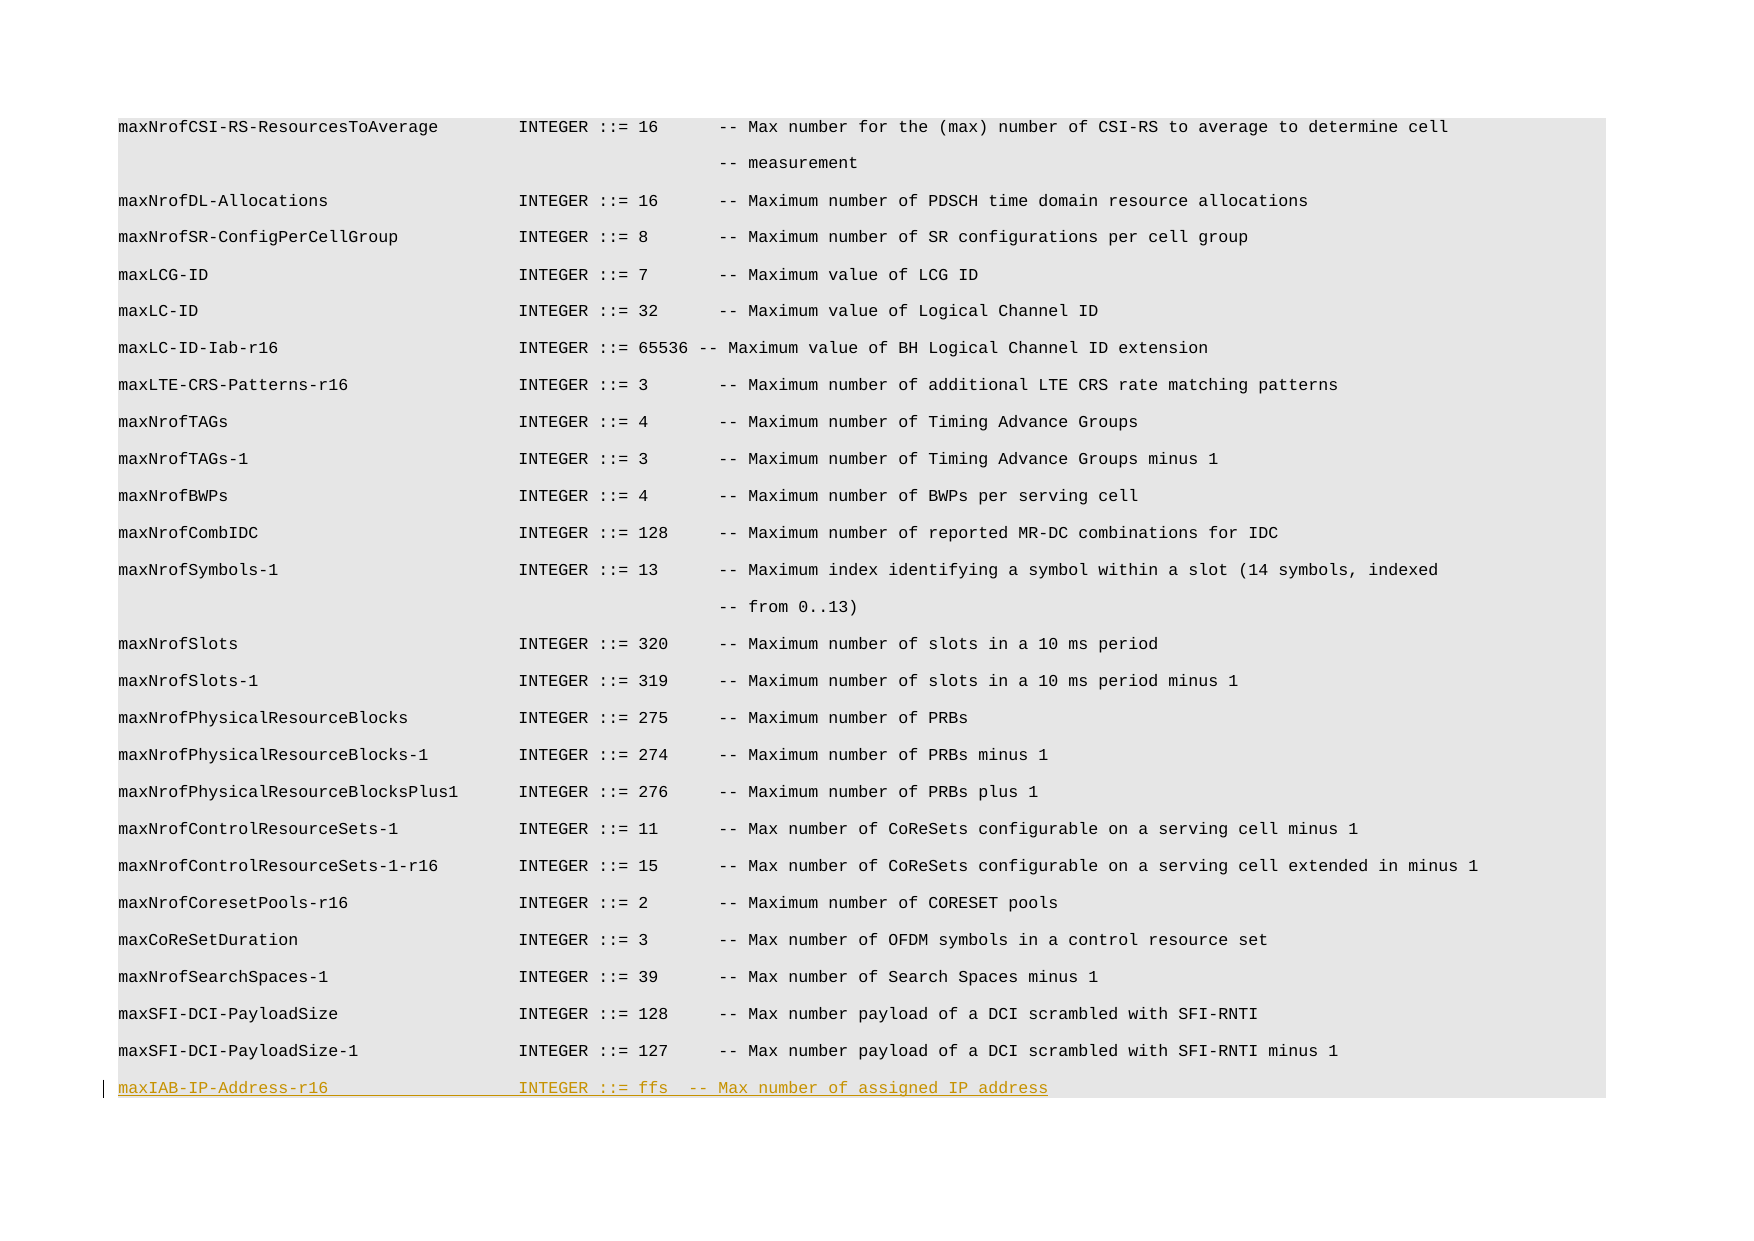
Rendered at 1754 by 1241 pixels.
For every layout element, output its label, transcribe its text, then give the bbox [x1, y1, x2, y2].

text maxNrofCombIDC INTEGER ::= 128 -- Maximum number of reported MR-DC combinations for IDC [118, 525, 1606, 544]
text maxNrofControlResourceSets-1 INTEGER ::= 11 -- Max number of CoReSets configurable on a serving cell minus 1 [118, 821, 1606, 839]
text maxNrofPhysicalResourceBlocks-1 INTEGER ::= 274 -- Maximum number of PRBs minus 1 [118, 747, 1606, 766]
text maxSFI-DCI-PayloadSize-1 INTEGER ::= 127 -- Max number payload of a DCI scrambled with SFI-RNTI minus 1 [118, 1043, 1606, 1061]
text maxNrofCoresetPools-r16 INTEGER ::= 2 -- Maximum number of CORESET pools [118, 895, 1606, 913]
text maxLC-ID INTEGER ::= 32 -- Maximum value of Logical Channel ID [118, 303, 1606, 322]
text maxSFI-DCI-PayloadSize INTEGER ::= 128 -- Max number payload of a DCI scrambled with SFI-RNTI [118, 1006, 1606, 1024]
text -- measurement [118, 155, 1606, 174]
text maxNrofPhysicalResourceBlocks INTEGER ::= 275 -- Maximum number of PRBs [118, 710, 1606, 729]
text maxNrofSlots INTEGER ::= 320 -- Maximum number of slots in a 10 ms period [118, 636, 1606, 655]
text maxNrofTAGs INTEGER ::= 4 -- Maximum number of Timing Advance Groups [118, 414, 1606, 433]
text maxNrofBWPs INTEGER ::= 4 -- Maximum number of BWPs per serving cell [118, 488, 1606, 507]
text maxNrofCSI-RS-ResourcesToAverage INTEGER ::= 16 -- Max number for the (max) number of CSI-RS to average to determine cell [118, 118, 1606, 137]
text maxNrofSymbols-1 INTEGER ::= 13 -- Maximum index identifying a symbol within a slot (14 symbols, indexed [118, 562, 1606, 581]
text maxNrofControlResourceSets-1-r16 INTEGER ::= 15 -- Max number of CoReSets configurable on a serving cell extended in minus 1 [118, 858, 1606, 877]
text maxCoReSetDuration INTEGER ::= 3 -- Max number of OFDM symbols in a control resource set [118, 932, 1606, 951]
text maxNrofDL-Allocations INTEGER ::= 16 -- Maximum number of PDSCH time domain resource allocations [118, 192, 1606, 211]
text maxNrofSearchSpaces-1 INTEGER ::= 39 -- Max number of Search Spaces minus 1 [118, 969, 1606, 987]
text maxNrofTAGs-1 INTEGER ::= 3 -- Maximum number of Timing Advance Groups minus 1 [118, 451, 1606, 470]
text -- from 0..13) [118, 599, 1606, 618]
text maxLTE-CRS-Patterns-r16 INTEGER ::= 3 -- Maximum number of additional LTE CRS rate matching patterns [118, 377, 1606, 396]
text maxNrofPhysicalResourceBlocksPlus1 INTEGER ::= 276 -- Maximum number of PRBs plus 1 [118, 784, 1606, 803]
text maxNrofSlots-1 INTEGER ::= 319 -- Maximum number of slots in a 10 ms period minus 1 [118, 673, 1606, 692]
text maxNrofSR-ConfigPerCellGroup INTEGER ::= 8 -- Maximum number of SR configurations per cell group [118, 229, 1606, 248]
text maxLC-ID-Iab-r16 INTEGER ::= 65536 -- Maximum value of BH Logical Channel ID extension [118, 340, 1606, 359]
text maxLCG-ID INTEGER ::= 7 -- Maximum value of LCG ID [118, 266, 1606, 285]
